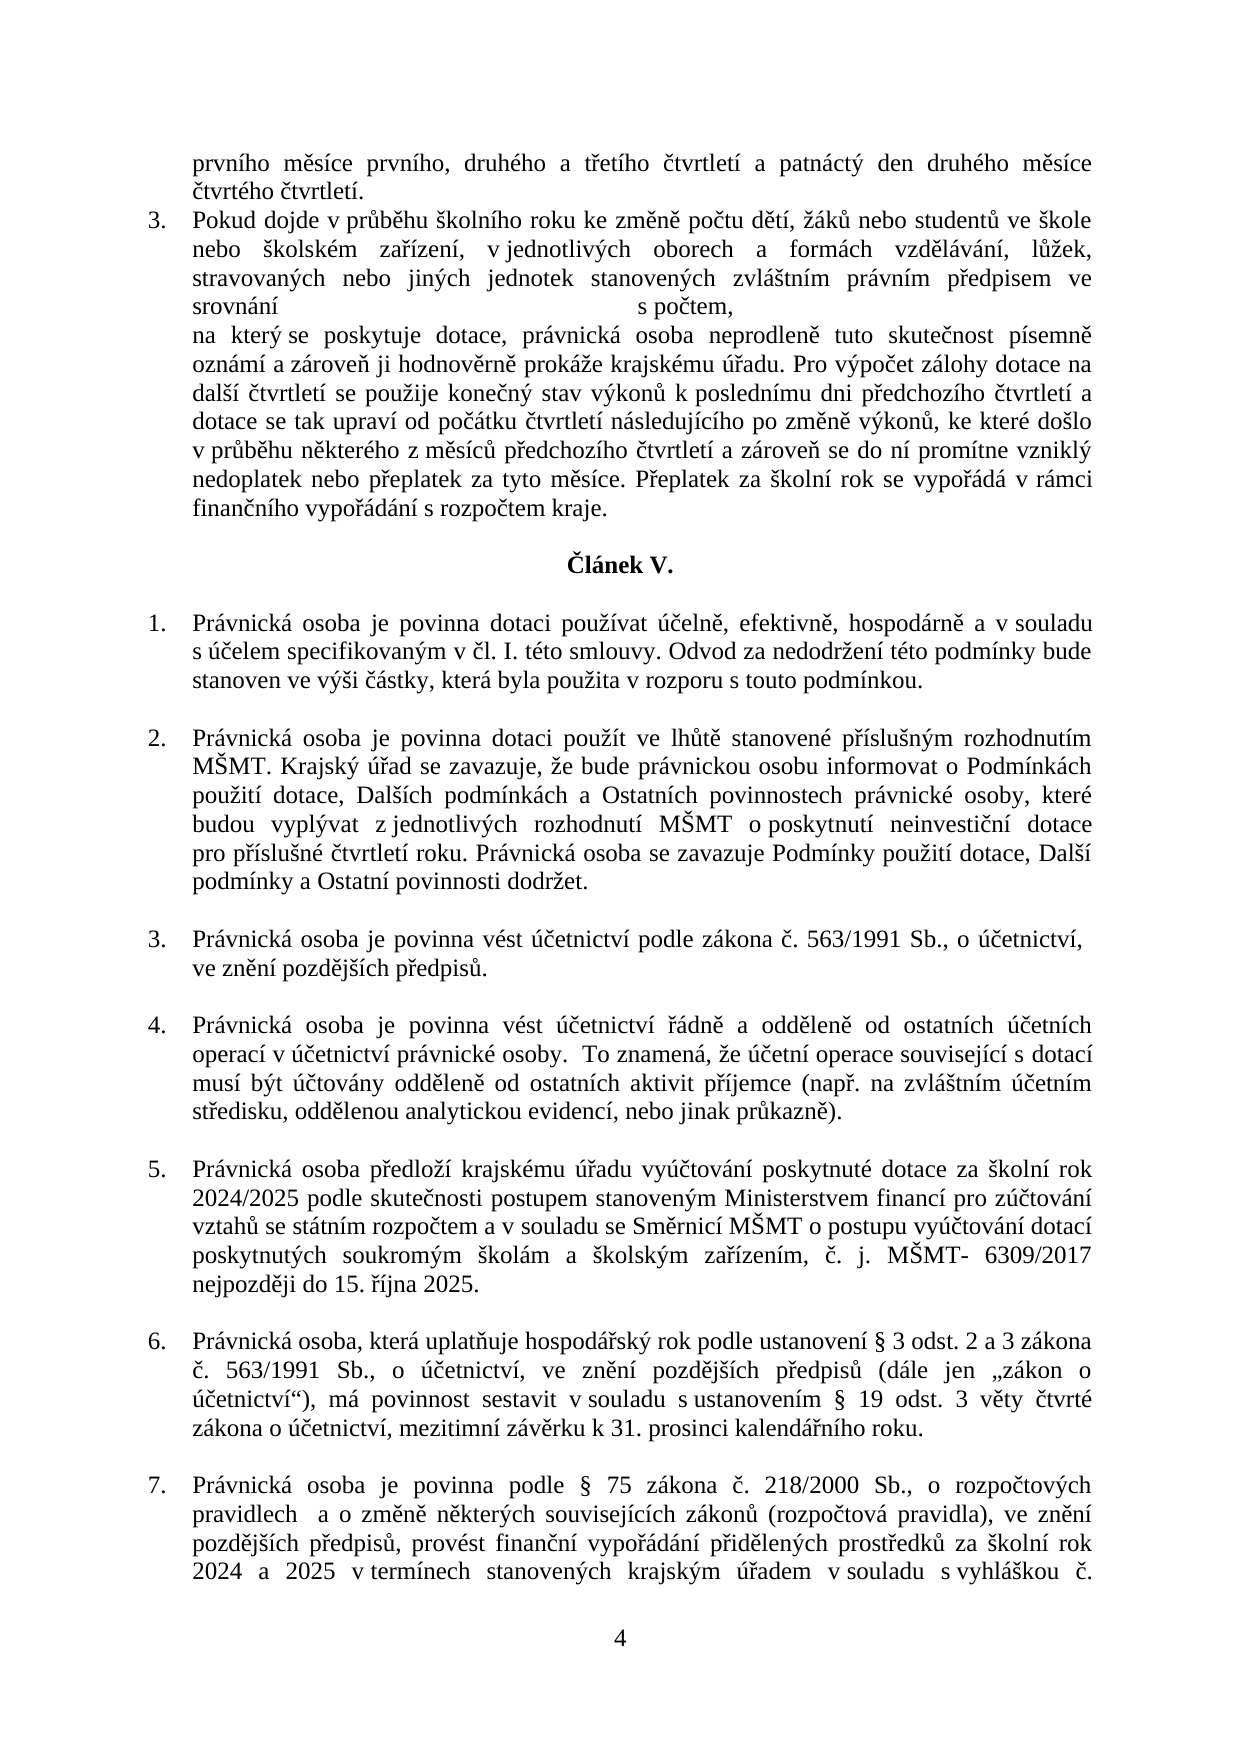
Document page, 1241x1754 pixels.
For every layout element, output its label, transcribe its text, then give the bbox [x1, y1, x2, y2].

list Právnická osoba je povinna dotaci použít ve lhůtě stanovené příslušným rozhodnutím MŠMT. Krajský úřad se zavazuje, že bude právnickou osobu informovat o Podmínkách použití dotace, Dalších podmínkách a Ostatních povinnostech právnické osoby, které budou vyplývat z jednotlivých rozhodnutí MŠMT o poskytnutí neinvestiční dotace pro příslušné čtvrtletí roku. Právnická osoba se zavazuje Podmínky použití dotace, Další podmínky a Ostatní povinnosti dodržet. [148, 723, 1093, 895]
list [148, 1470, 1093, 1585]
text 3. Pokud dojde v průběhu školního roku ke změně počtu dětí, žáků nebo studentů ve škole nebo školském zařízení, v jednotlivých oborech a formách vzdělávání, lůžek, stravovaných nebo jiných jednotek stanovených zvláštním právním předpisem ve srovnání s počtem, na který se poskytuje dotace, právnická osoba neprodleně tuto skutečnost písemně oznámí a zároveň ji hodnověrně prokáže krajskému úřadu. Pro výpočet zálohy dotace na další čtvrtletí se použije konečný stav výkonů k poslednímu dni předchozího čtvrtletí a dotace se tak upraví od počátku čtvrtletí následujícího po změně výkonů, ke které došlo v průběhu některého z měsíců předchozího čtvrtletí a zároveň se do ní promítne vzniklý nedoplatek nebo přeplatek za tyto měsíce. Přeplatek za školní rok se vypořádá v rámci finančního vypořádání s rozpočtem kraje. [148, 205, 1093, 521]
text Článek V. [148, 550, 1093, 579]
list Právnická osoba je povinna vést účetnictví podle zákona č. 563/1991 Sb., o účetnictví, ve znění pozdějších předpisů. [148, 924, 1093, 981]
list Právnická osoba je povinna vést účetnictví řádně a odděleně od ostatních účetních operací v účetnictví právnické osoby. To znamená, že účetní operace související s dotací musí být účtovány odděleně od ostatních aktivit příjemce (např. na zvláštním účetním středisku, oddělenou analytickou evidencí, nebo jinak průkazně). [148, 1010, 1093, 1125]
list Právnická osoba, která uplatňuje hospodářský rok podle ustanovení § 3 odst. 2 a 3 zákona č. 563/1991 Sb., o účetnictví, ve znění pozdějších předpisů (dále jen „zákon o účetnictví“), má povinnost sestavit v souladu s ustanovením § 19 odst. 3 věty čtvrté zákona o účetnictví, mezitimní závěrku k 31. prosinci kalendářního roku. [148, 1326, 1093, 1441]
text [148, 148, 1093, 205]
list Právnická osoba předloží krajskému úřadu vyúčtování poskytnuté dotace za školní rok 2024/2025 podle skutečnosti postupem stanoveným Ministerstvem financí pro zúčtování vztahů se státním rozpočtem a v souladu se Směrnicí MŠMT o postupu vyúčtování dotací poskytnutých soukromým školám a školským zařízením, č. j. MŠMT- 6309/2017 nejpozději do 15. října 2025. [148, 1154, 1093, 1298]
list Právnická osoba je povinna dotaci používat účelně, efektivně, hospodárně a v souladu s účelem specifikovaným v čl. I. této smlouvy. Odvod za nedodržení této podmínky bude stanoven ve výši částky, která byla použita v rozporu s touto podmínkou. [148, 608, 1093, 694]
